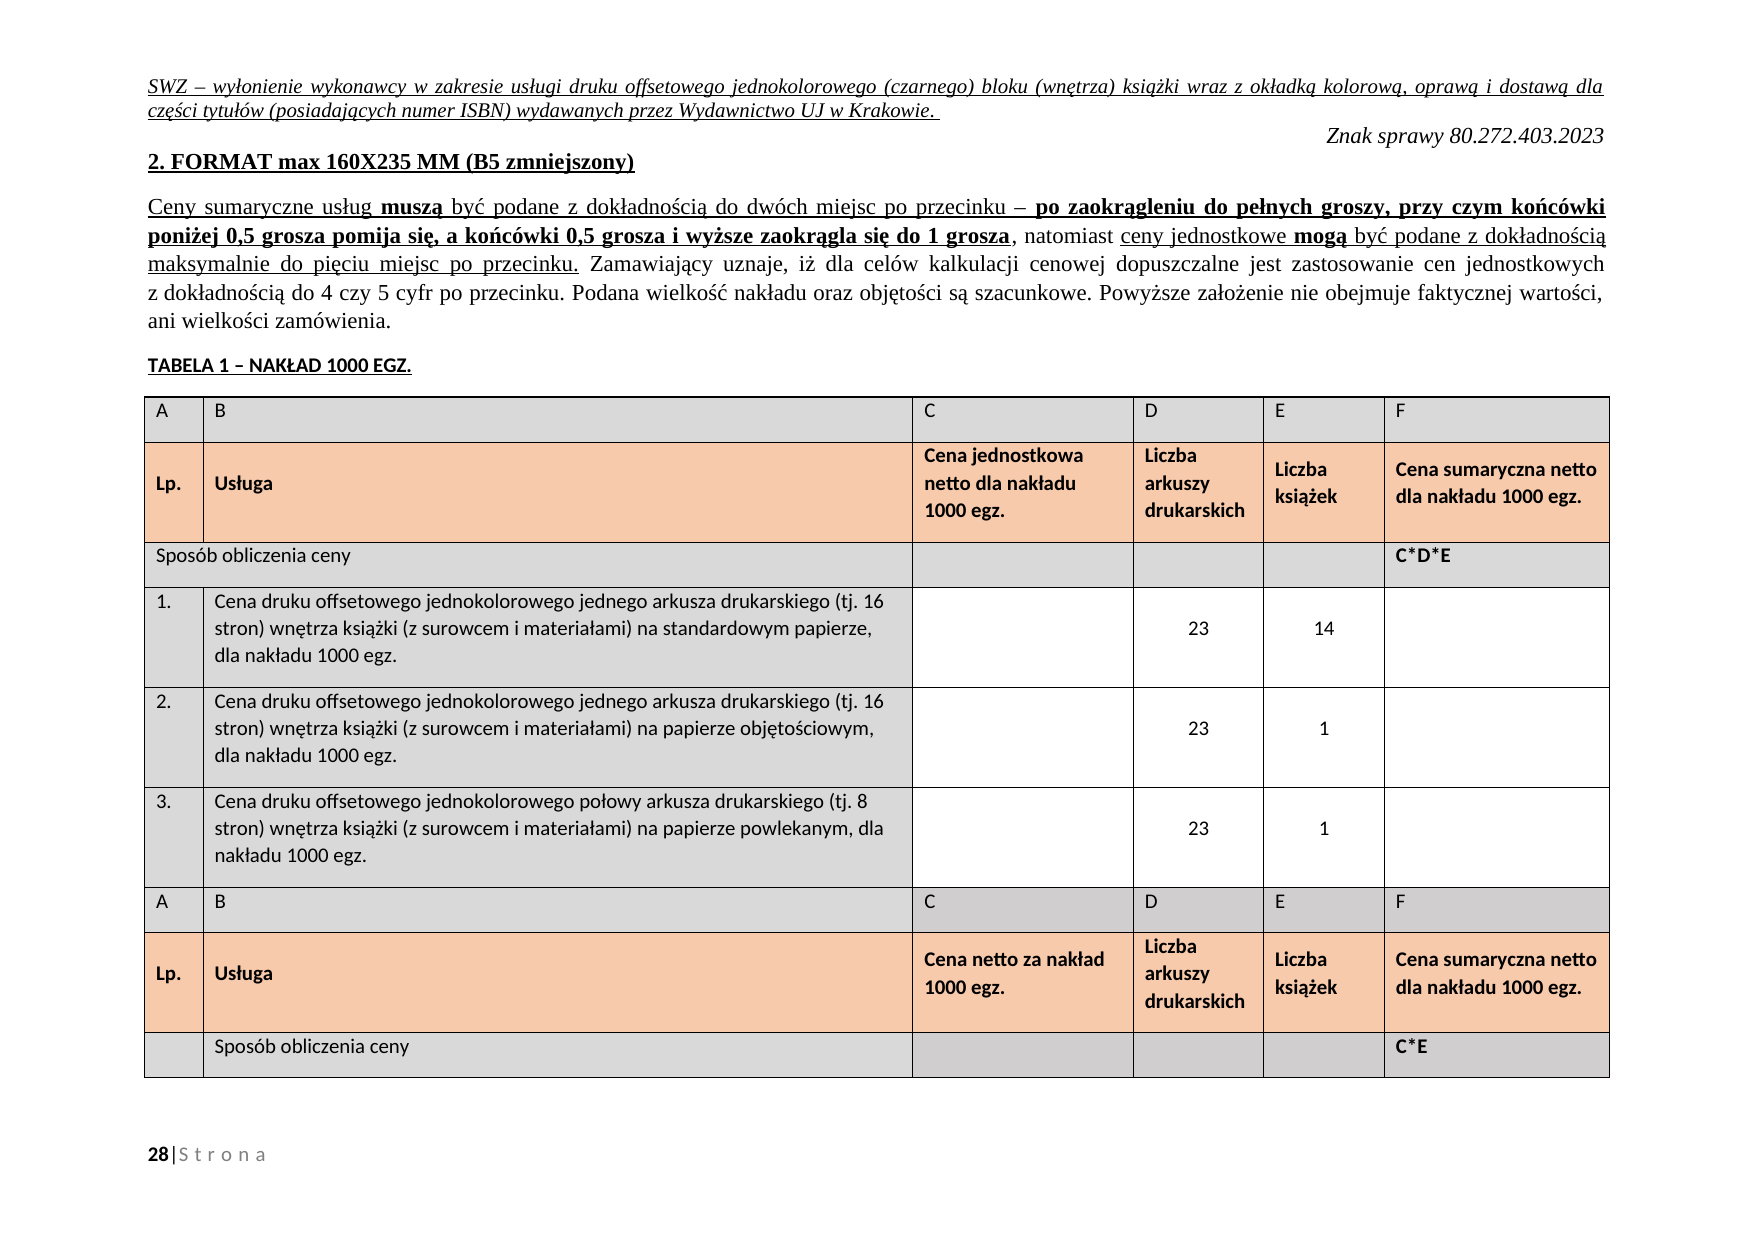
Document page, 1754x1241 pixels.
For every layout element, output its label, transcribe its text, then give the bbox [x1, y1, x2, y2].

table_cell [145, 1033, 203, 1077]
table_header B [204, 398, 912, 442]
table_cell 14 [1264, 588, 1384, 687]
table_cell Liczba książek [1264, 443, 1384, 542]
table_cell 23 [1134, 788, 1263, 887]
table_cell [913, 788, 1133, 887]
table_cell Usługa [204, 933, 912, 1032]
table_cell Cena druku offsetowego jednokolorowego połowy arkusza drukarskiego (tj. 8 stron) wnętrza książki (z surowcem i materiałami) na papierze powlekanym, dla nakładu 1000 egz. [204, 788, 912, 887]
table_cell Sposób obliczenia ceny [145, 543, 912, 587]
table_cell Liczba arkuszy drukarskich [1134, 443, 1263, 542]
table_cell 1 [1264, 688, 1384, 787]
table_cell E [1264, 888, 1384, 932]
table_cell 1. [145, 588, 203, 687]
table_cell [913, 688, 1133, 787]
table_cell [1134, 543, 1263, 587]
table_cell Lp. [145, 443, 203, 542]
table_cell C*D*E [1385, 543, 1609, 587]
table_header E [1264, 398, 1384, 442]
table_cell Cena netto za nakład 1000 egz. [913, 933, 1133, 1032]
text 2. FORMAT max 160X235 MM (B5 zmniejszony) [148, 148, 1606, 175]
table_cell [913, 543, 1133, 587]
text TABELA 1 – NAKŁAD 1000 EGZ. [148, 352, 1606, 378]
table_cell [1385, 588, 1609, 687]
table_cell B [204, 888, 912, 932]
table_cell 23 [1134, 588, 1263, 687]
table_header A [145, 398, 203, 442]
table_cell C*E [1385, 1033, 1609, 1077]
text Ceny sumaryczne usług muszą być podane z dokładnością do dwóch miejsc po przecinku – po zaokrągleniu do pełnych groszy, przy czym końcówki poniżej 0,5 grosza pomija się, a końcówki 0,5 grosza i wyższe zaokrągla się do 1 grosza, natomiast ceny jednostkowe mogą być podane z dokładnością maksymalnie do pięciu miejsc po przecinku. Zamawiający uznaje, iż dla celów kalkulacji cenowej dopuszczalne jest zastosowanie cen jednostkowych z dokładnością do 4 czy 5 cyfr po przecinku. Podana wielkość nakładu oraz objętości są szacunkowe. Powyższe założenie nie obejmuje faktycznej wartości, ani wielkości zamówienia. [148, 218, 1606, 333]
table_header C [913, 398, 1133, 442]
table_cell [913, 588, 1133, 687]
table_cell Cena jednostkowa netto dla nakładu 1000 egz. [913, 443, 1133, 542]
table_cell Usługa [204, 443, 912, 542]
table_cell Liczba książek [1264, 933, 1384, 1032]
table_cell 1 [1264, 788, 1384, 887]
table_cell Cena sumaryczna netto dla nakładu 1000 egz. [1385, 933, 1609, 1032]
table_header D [1134, 398, 1263, 442]
table_cell C [913, 888, 1133, 932]
table_cell 2. [145, 688, 203, 787]
table_cell Liczba arkuszy drukarskich [1134, 933, 1263, 1032]
table_cell Sposób obliczenia ceny [204, 1033, 912, 1077]
table_cell Lp. [145, 933, 203, 1032]
table_cell A [145, 888, 203, 932]
table_cell [1134, 1033, 1263, 1077]
table_header F [1385, 398, 1609, 442]
table_cell Cena druku offsetowego jednokolorowego jednego arkusza drukarskiego (tj. 16 stron) wnętrza książki (z surowcem i materiałami) na papierze objętościowym, dla nakładu 1000 egz. [204, 688, 912, 787]
table_cell [1385, 688, 1609, 787]
table_cell [1385, 788, 1609, 887]
table_cell [1264, 543, 1384, 587]
table_cell 3. [145, 788, 203, 887]
table_cell F [1385, 888, 1609, 932]
table_cell Cena druku offsetowego jednokolorowego jednego arkusza drukarskiego (tj. 16 stron) wnętrza książki (z surowcem i materiałami) na standardowym papierze, dla nakładu 1000 egz. [204, 588, 912, 687]
table_cell [913, 1033, 1133, 1077]
table_cell [1264, 1033, 1384, 1077]
table_cell Cena sumaryczna netto dla nakładu 1000 egz. [1385, 443, 1609, 542]
table_cell 23 [1134, 688, 1263, 787]
table_cell D [1134, 888, 1263, 932]
